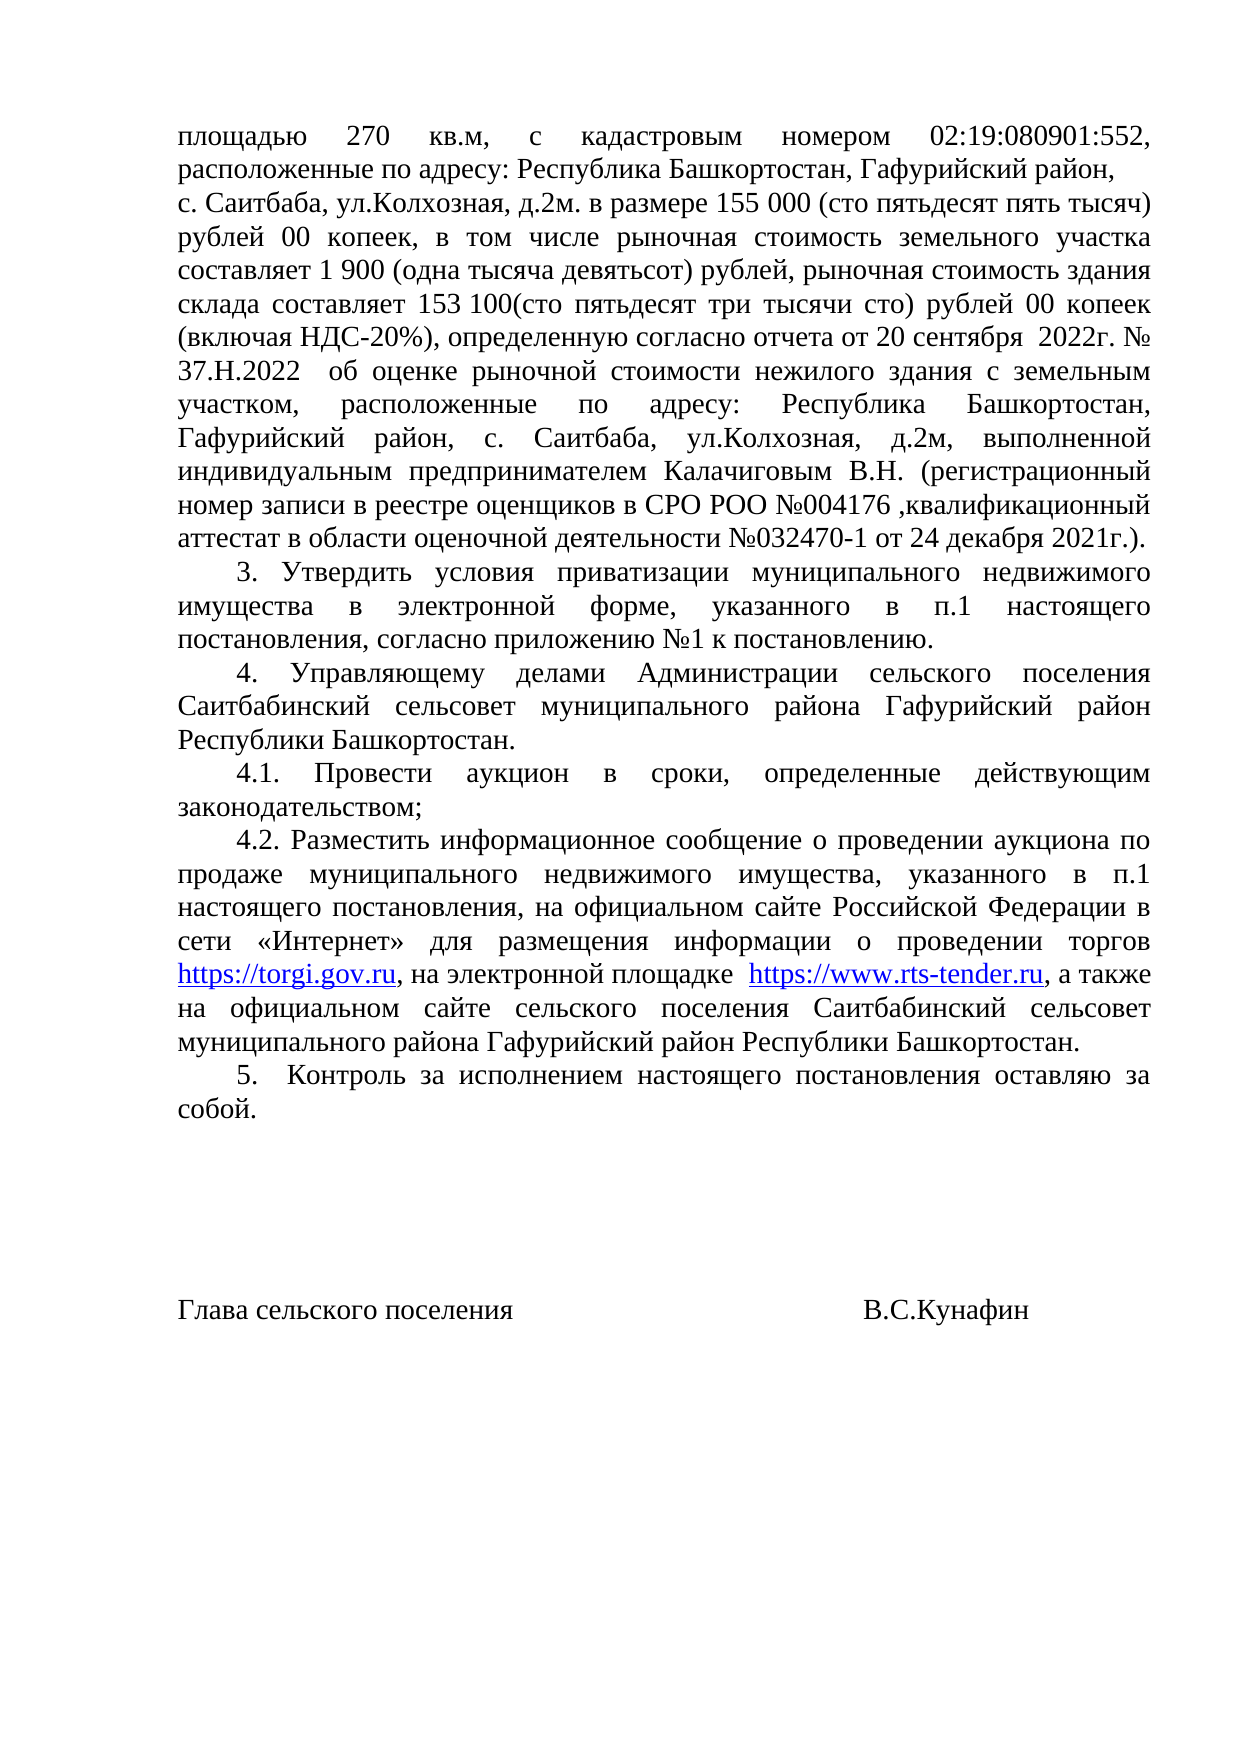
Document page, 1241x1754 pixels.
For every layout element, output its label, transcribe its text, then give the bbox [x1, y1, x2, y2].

text 4.1. Провести аукцион в сроки, определенные действующим законодательством; [177, 755, 1152, 822]
text 5. Контроль за исполнением настоящего постановления оставляю за собой. [177, 1057, 1152, 1124]
text 4. Управляющему делами Администрации сельского поселения Саитбабинский сельсовет муниципального района Гафурийский район Республики Башкортостан. [177, 655, 1152, 755]
text Глава сельского поселения В.С.Кунафин [177, 1292, 1152, 1350]
text 3. Утвердить условия приватизации муниципального недвижимого имущества в электронной форме, указанного в п.1 настоящего постановления, согласно приложению №1 к постановлению. [177, 554, 1152, 655]
text 4.2. Разместить информационное сообщение о проведении аукциона по продаже муниципального недвижимого имущества, указанного в п.1 настоящего постановления, на официальном сайте Российской Федерации в сети «Интернет» для размещения информации о проведении торгов https://torgi.gov.ru, на электронной площадке https://www.rts-tender.ru, а также на официальном сайте сельского поселения Саитбабинский сельсовет муниципального района Гафурийский район Республики Башкортостан. [177, 822, 1152, 1057]
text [177, 118, 1152, 185]
text с. Саитбаба, ул.Колхозная, д.2м. в размере 155 000 (сто пятьдесят пять тысяч) рублей 00 копеек, в том числе рыночная стоимость земельного участка составляет 1 900 (одна тысяча девятьсот) рублей, рыночная стоимость здания склада составляет 153 100(сто пятьдесят три тысячи сто) рублей 00 копеек (включая НДС-20%), определенную согласно отчета от 20 сентября 2022г. № 37.Н.2022 об оценке рыночной стоимости нежилого здания с земельным участком, расположенные по адресу: Республика Башкортостан, Гафурийский район, с. Саитбаба, ул.Колхозная, д.2м, выполненной индивидуальным предпринимателем Калачиговым В.Н. (регистрационный номер записи в реестре оценщиков в СРО РОО №004176 ,квалификационный аттестат в области оценочной деятельности №032470-1 от 24 декабря 2021г.). [177, 185, 1152, 554]
